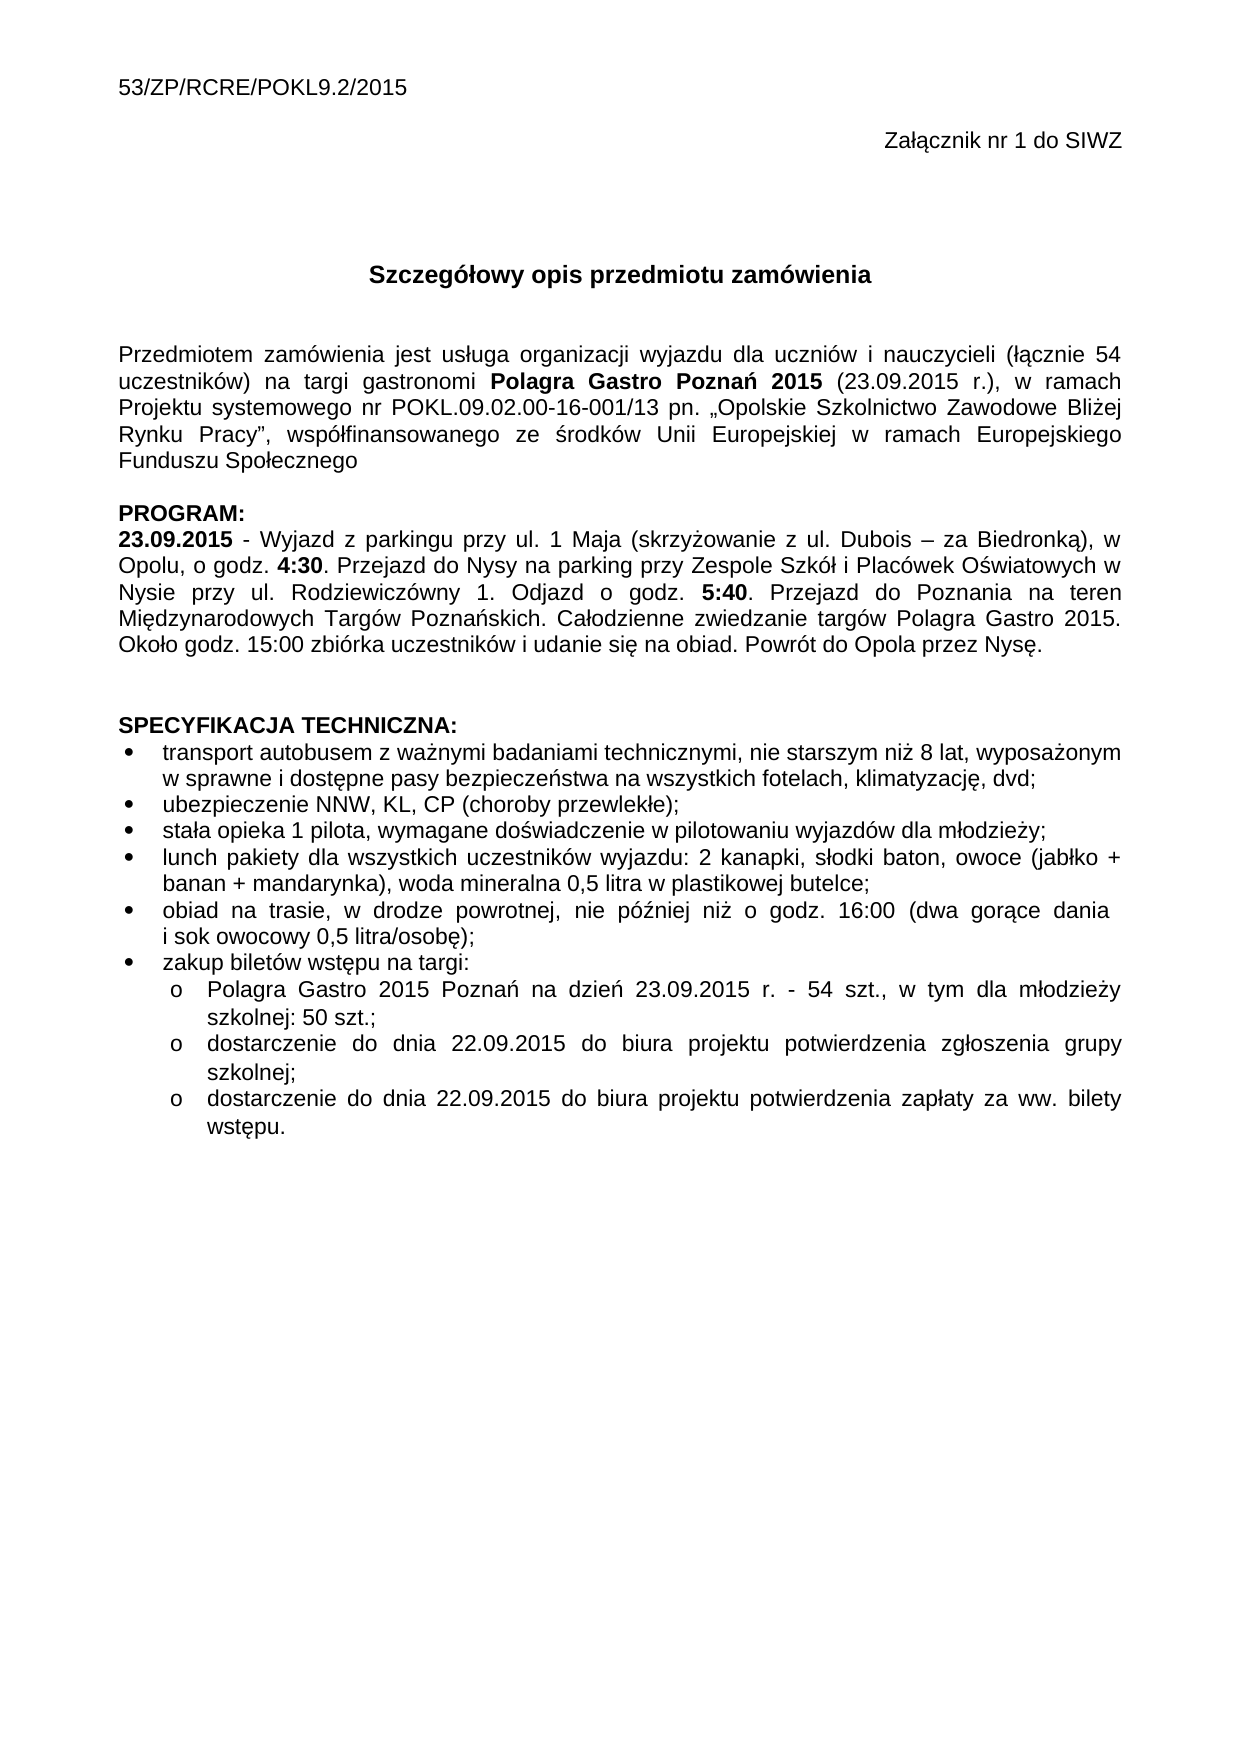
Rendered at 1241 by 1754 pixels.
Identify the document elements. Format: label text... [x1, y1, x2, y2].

list dostarczenie do dnia 22.09.2015 do biura projektu potwierdzenia zapłaty za ww. bilety wstępu. [169, 1085, 1122, 1140]
text Szczegółowy opis przedmiotu zamówienia [118, 260, 1122, 289]
text PROGRAM: [118, 499, 1122, 526]
list obiad na trasie, w drodze powrotnej, nie później niż o godz. 16:00 (dwa gorące dania i sok owocowy 0,5 litra/osobę); [125, 897, 1122, 949]
text Przedmiotem zamówienia jest usługa organizacji wyjazdu dla uczniów i nauczycieli (łącznie 54 uczestników) na targi gastronomi Polagra Gastro Poznań 2015 (23.09.2015 r.), w ramach Projektu systemowego nr POKL.09.02.00-16-001/13 pn. „Opolskie Szkolnictwo Zawodowe Bliżej Rynku Pracy”, współfinansowanego ze środków Unii Europejskiej w ramach Europejskiego Funduszu Społecznego [118, 341, 1122, 473]
list lunch pakiety dla wszystkich uczestników wyjazdu: 2 kanapki, słodki baton, owoce (jabłko + banan + mandarynka), woda mineralna 0,5 litra w plastikowej butelce; [125, 844, 1122, 897]
list zakup biletów wstępu na targi: [125, 949, 1122, 976]
subtitle 23.09.2015 - Wyjazd z parkingu przy ul. 1 Maja (skrzyżowanie z ul. Dubois – za Biedronką), w Opolu, o godz. 4:30. Przejazd do Nysy na parking przy Zespole Szkół i Placówek Oświatowych w Nysie przy ul. Rodziewiczówny 1. Odjazd o godz. 5:40. Przejazd do Poznania na teren Międzynarodowych Targów Poznańskich. Całodzienne zwiedzanie targów Polagra Gastro 2015. Około godz. 15:00 zbiórka uczestników i udanie się na obiad. Powrót do Opola przez Nysę. [118, 526, 1122, 658]
text SPECYFIKACJA TECHNICZNA: [118, 712, 1122, 738]
list ubezpieczenie NNW, KL, CP (choroby przewlekłe); [125, 791, 1122, 817]
list stała opieka 1 pilota, wymagane doświadczenie w pilotowaniu wyjazdów dla młodzieży; [125, 817, 1122, 844]
list Polagra Gastro 2015 Poznań na dzień 23.09.2015 r. - 54 szt., w tym dla młodzieży szkolnej: 50 szt.; [169, 976, 1122, 1030]
list dostarczenie do dnia 22.09.2015 do biura projektu potwierdzenia zgłoszenia grupy szkolnej; [169, 1030, 1122, 1085]
list transport autobusem z ważnymi badaniami technicznymi, nie starszym niż 8 lat, wyposażonym w sprawne i dostępne pasy bezpieczeństwa na wszystkich fotelach, klimatyzację, dvd; [125, 738, 1122, 791]
